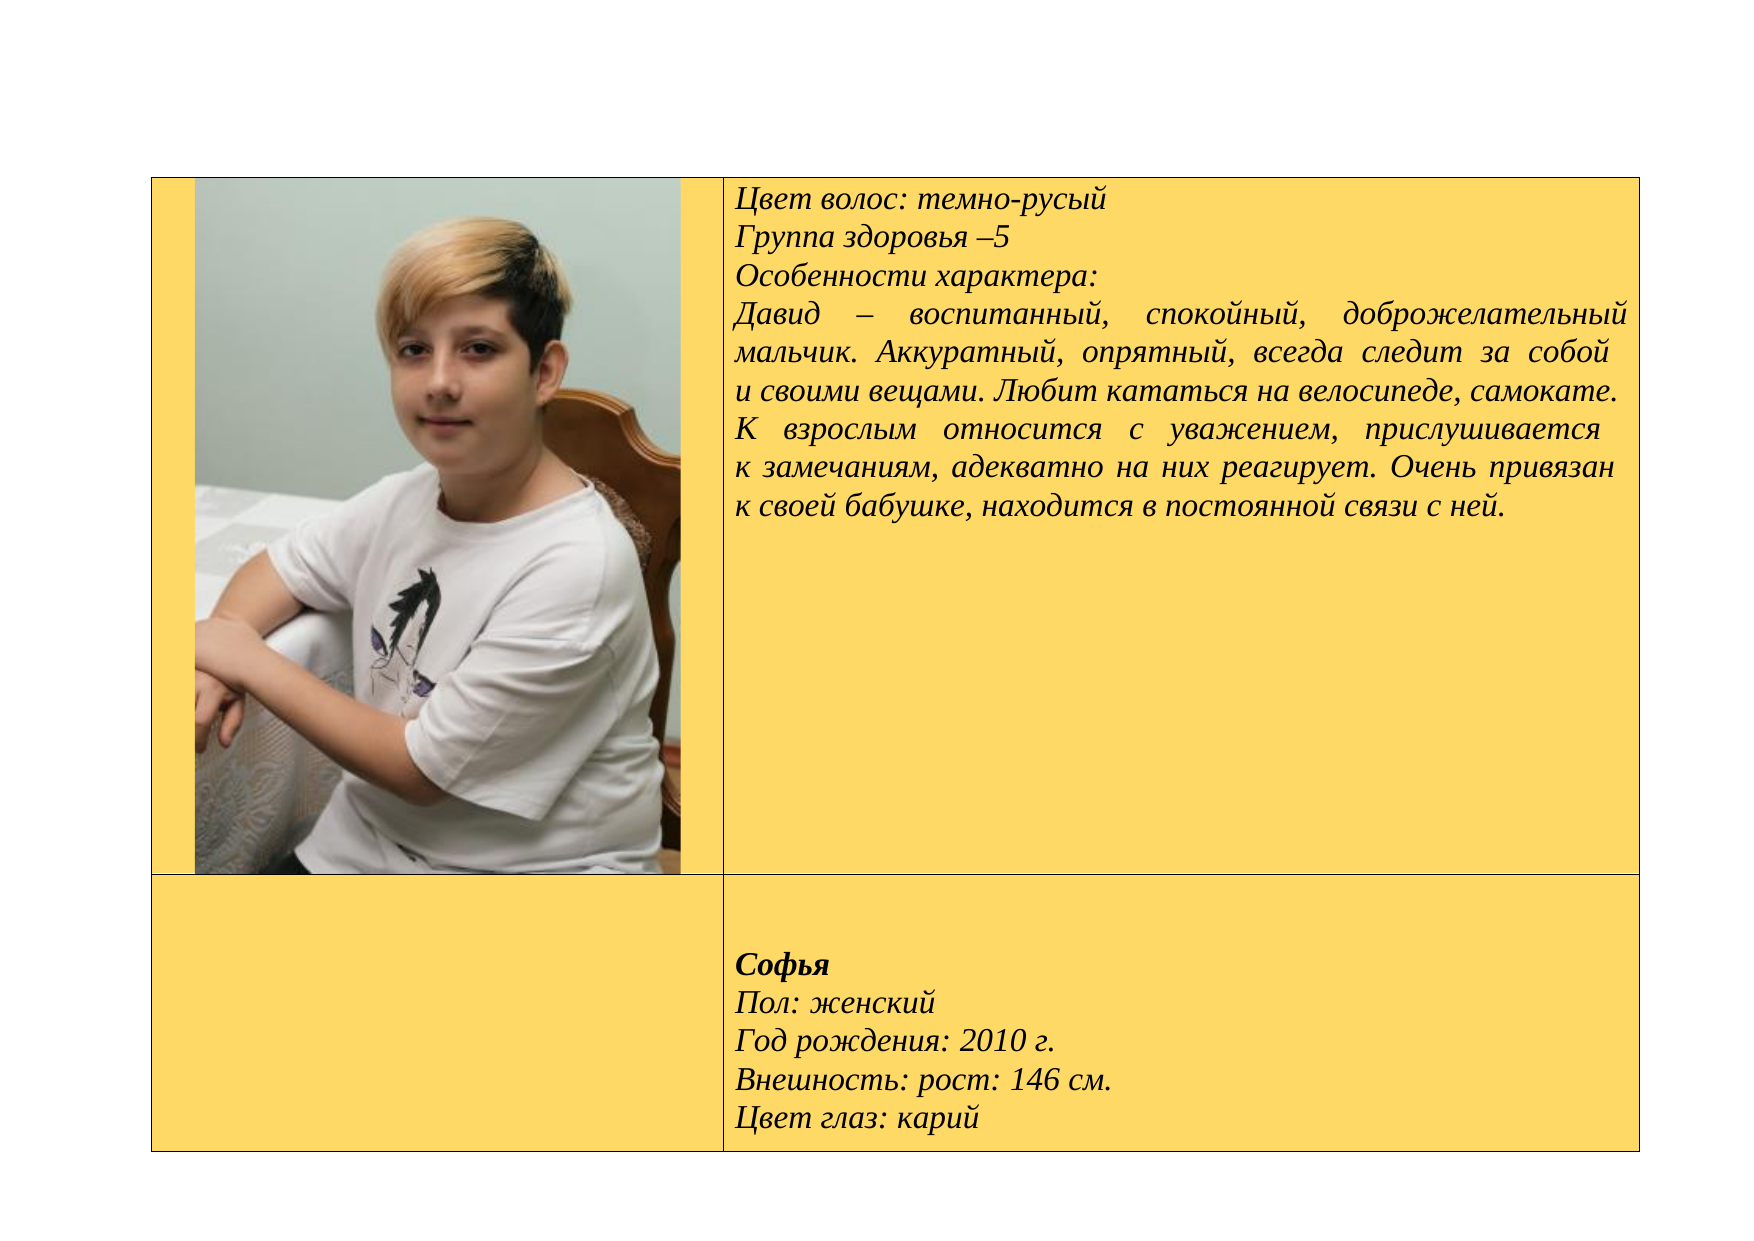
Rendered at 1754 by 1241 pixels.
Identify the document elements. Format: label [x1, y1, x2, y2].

table_cell [152, 875, 723, 1151]
table_cell [681, 178, 723, 873]
table_cell [724, 875, 1639, 1151]
picture [194, 178, 681, 874]
table_cell [724, 178, 1639, 873]
table_cell [152, 178, 194, 873]
